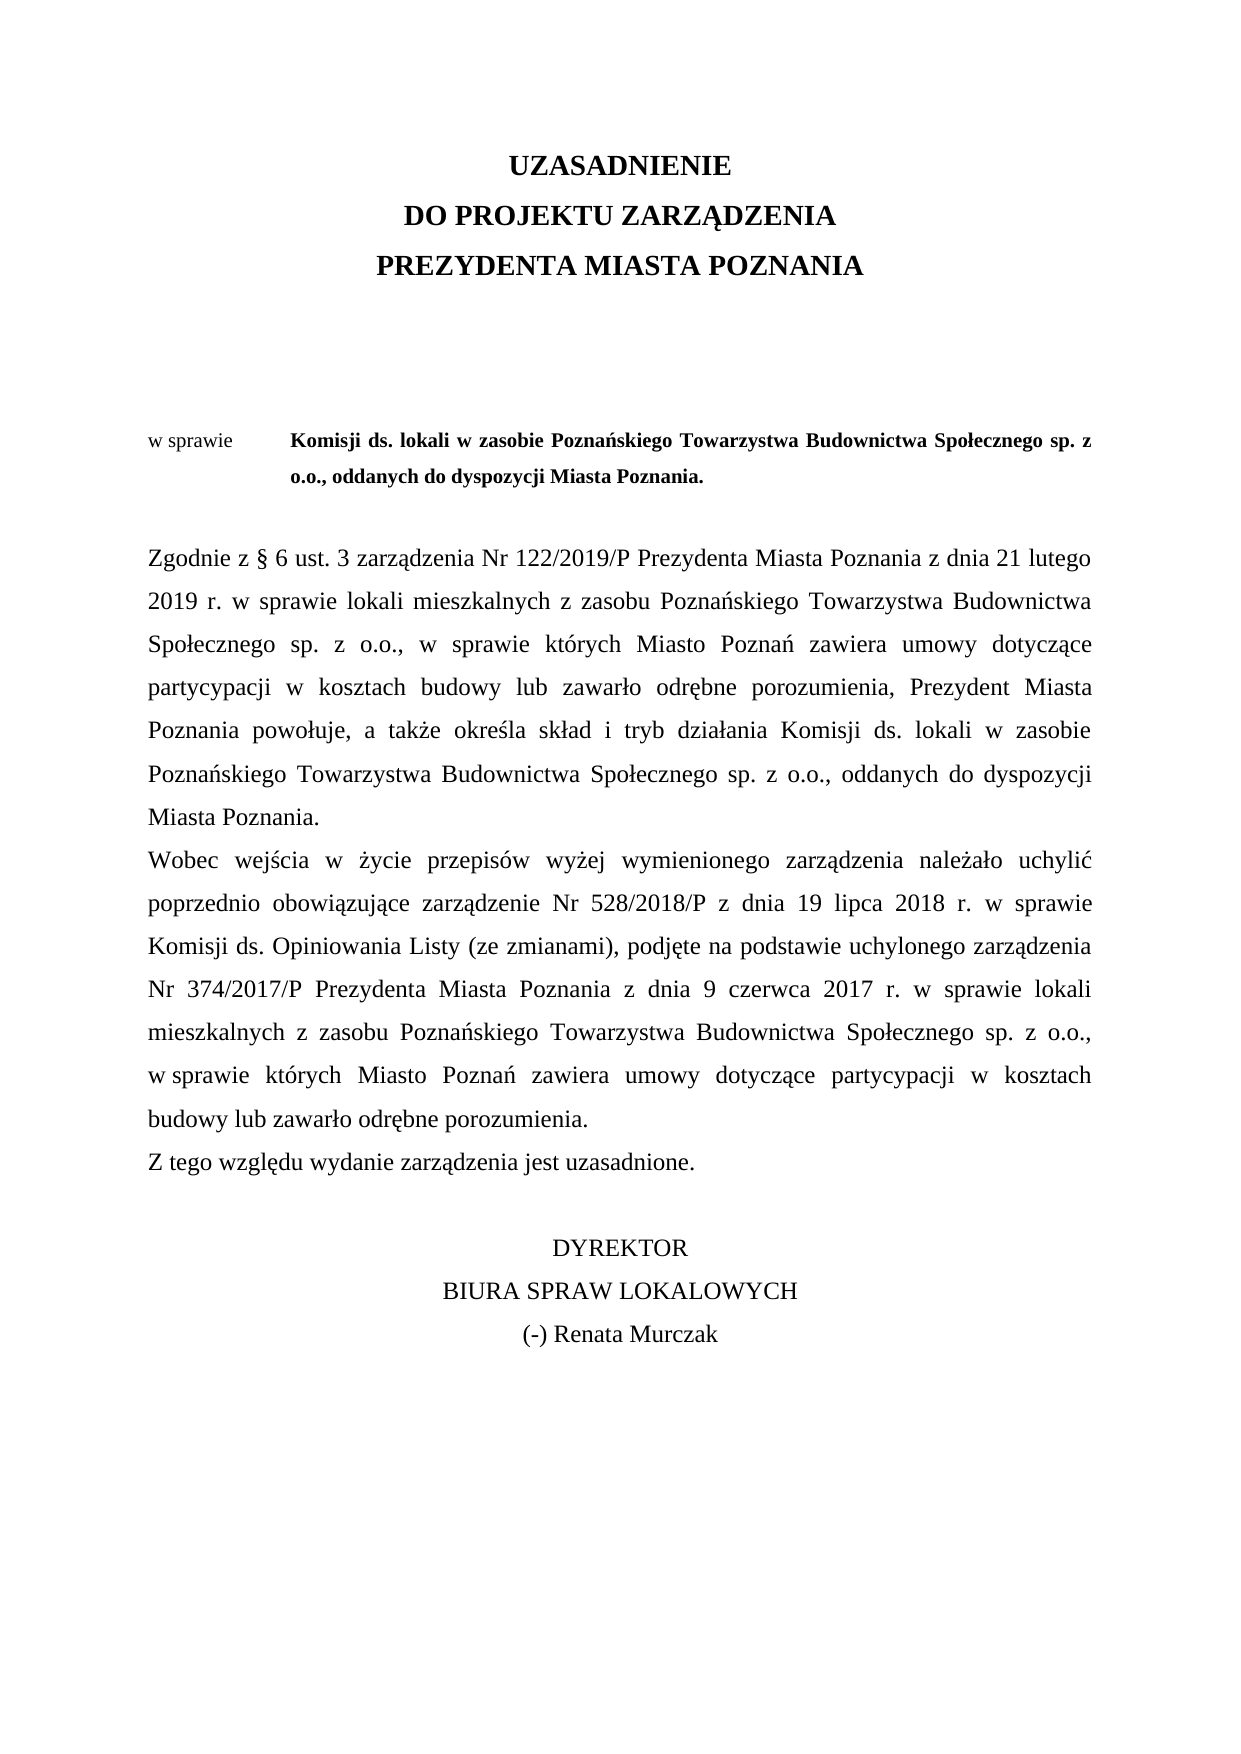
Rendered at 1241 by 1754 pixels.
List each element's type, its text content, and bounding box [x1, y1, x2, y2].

text Zgodnie z § 6 ust. 3 zarządzenia Nr 122/2019/P Prezydenta Miasta Poznania z dnia 21 lutego 2019 r. w sprawie lokali mieszkalnych z zasobu Poznańskiego Towarzystwa Budownictwa Społecznego sp. z o.o., w sprawie których Miasto Poznań zawiera umowy dotyczące partycypacji w kosztach budowy lub zawarło odrębne porozumienia, Prezydent Miasta Poznania powołuje, a także określa skład i tryb działania Komisji ds. lokali w zasobie Poznańskiego Towarzystwa Budownictwa Społecznego sp. z o.o., oddanych do dyspozycji Miasta Poznania. [148, 543, 1093, 831]
text BIURA SPRAW LOKALOWYCH [148, 1276, 1093, 1305]
text DYREKTOR [148, 1233, 1093, 1262]
text Wobec wejścia w życie przepisów wyżej wymienionego zarządzenia należało uchylić poprzednio obowiązujące zarządzenie Nr 528/2018/P z dnia 19 lipca 2018 r. w sprawie Komisji ds. Opiniowania Listy (ze zmianami), podjęte na podstawie uchylonego zarządzenia Nr 374/2017/P Prezydenta Miasta Poznania z dnia 9 czerwca 2017 r. w sprawie lokali mieszkalnych z zasobu Poznańskiego Towarzystwa Budownictwa Społecznego sp. z o.o., w sprawie których Miasto Poznań zawiera umowy dotyczące partycypacji w kosztach budowy lub zawarło odrębne porozumienia. [148, 845, 1093, 1132]
subtitle UZASADNIENIE [148, 148, 1093, 181]
subtitle DO PROJEKTU ZARZĄDZENIA [148, 198, 1093, 231]
table_header w sprawie [136, 428, 279, 500]
subtitle PREZYDENTA MIASTA POZNANIA [148, 248, 1093, 282]
text Z tego względu wydanie zarządzenia jest uzasadnione. [148, 1147, 1093, 1176]
text (-) Renata Murczak [148, 1319, 1093, 1348]
table_header Komisji ds. lokali w zasobie Poznańskiego Towarzystwa Budownictwa Społecznego sp. z o.o., oddanych do dyspozycji Miasta Poznania. [279, 428, 1104, 500]
